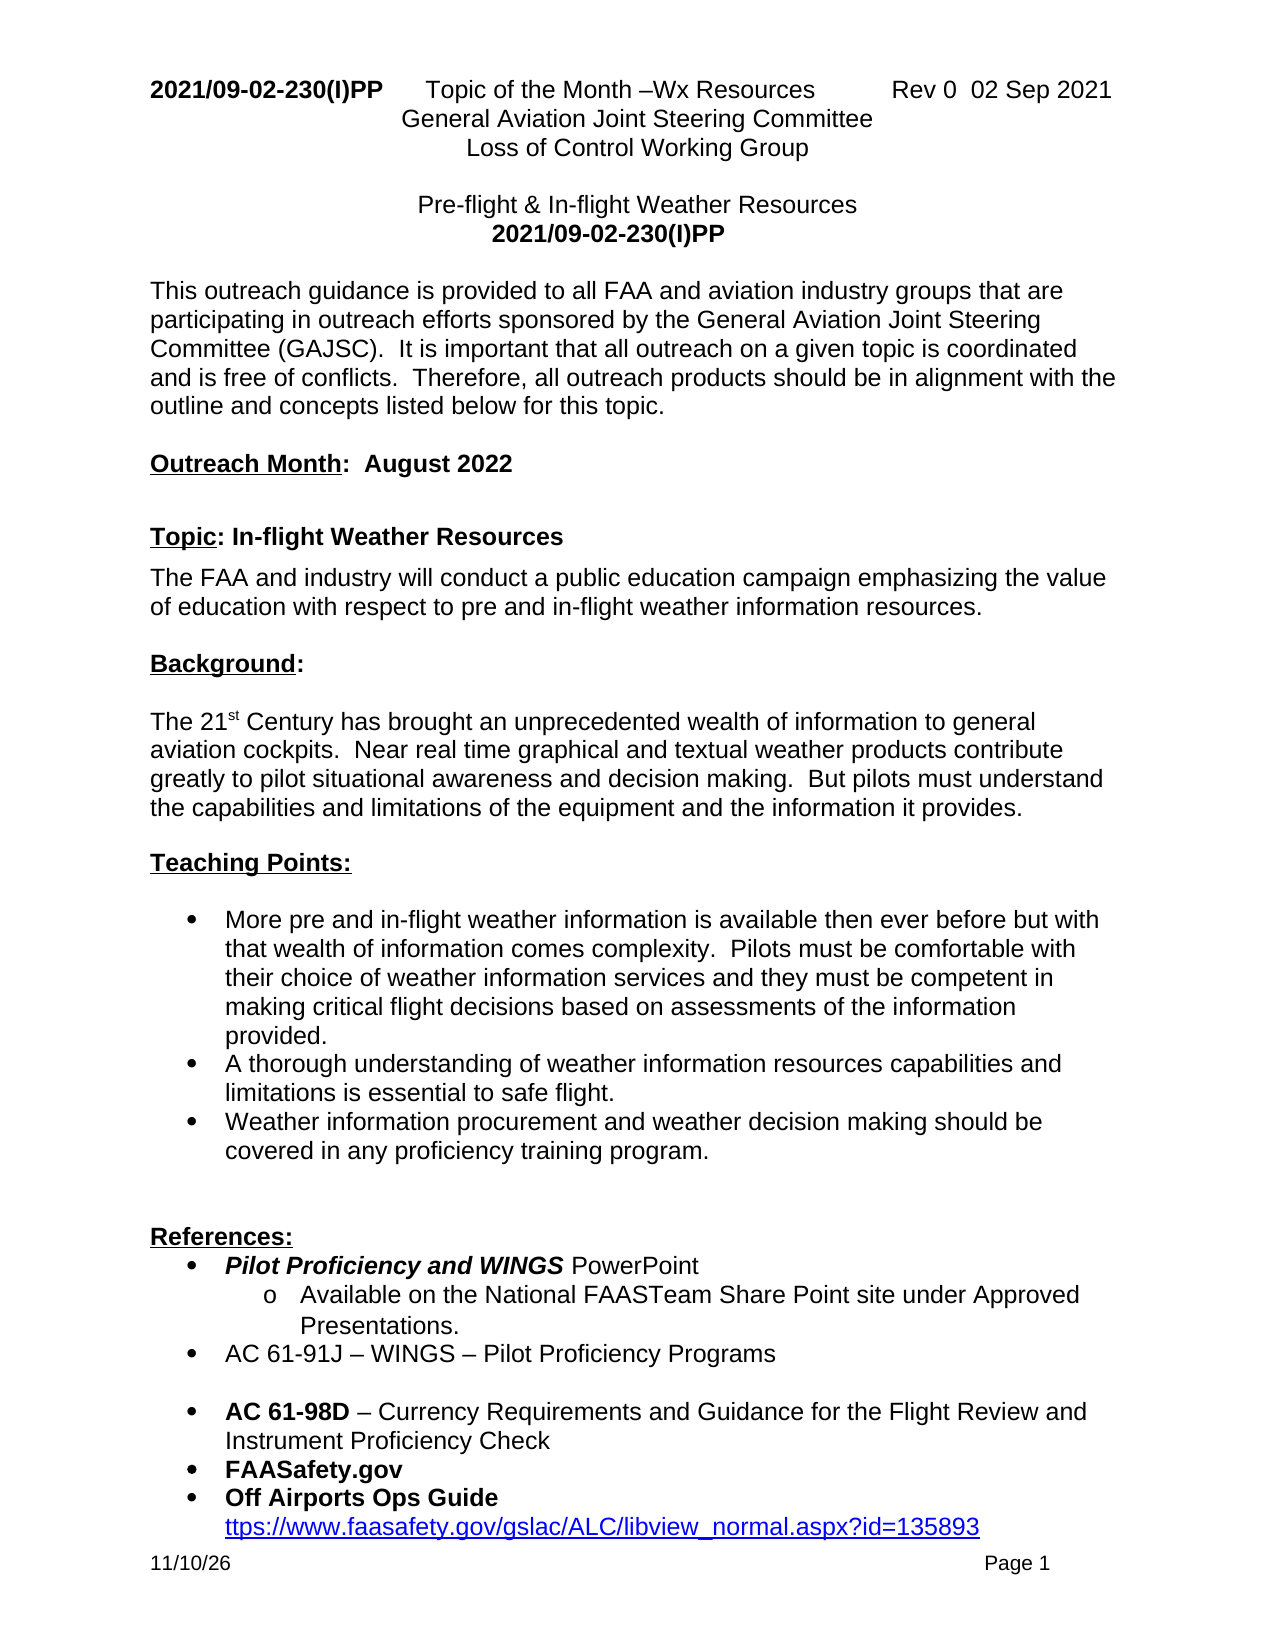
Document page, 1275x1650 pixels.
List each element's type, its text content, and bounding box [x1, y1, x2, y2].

text 2021/09-02-230(I)PP [450, 219, 1125, 247]
list Off Airports Ops Guide ttps://www.faasafety.gov/gslac/ALC/libview_normal.aspx?id=135893 [187, 1483, 1125, 1541]
list AC 61-91J – WINGS – Pilot Proficiency Programs [187, 1339, 1125, 1368]
text Teaching Points: [150, 848, 1125, 877]
text Topic: In-flight Weather Resources [150, 522, 1125, 550]
list More pre and in-flight weather information is available then ever before but with that wealth of information comes complexity. Pilots must be comfortable with their choice of weather information services and they must be competent in making critical flight decisions based on assessments of the information provided. [187, 906, 1125, 1049]
text Loss of Control Working Group [150, 132, 1125, 161]
list Pilot Proficiency and WINGS PowerPoint [187, 1251, 1125, 1280]
text Background: [150, 649, 1125, 678]
list FAASafety.gov [187, 1454, 1125, 1483]
text Outreach Month: August 2022 [150, 449, 1125, 477]
text References: [150, 1222, 1125, 1251]
list AC 61-98D – Currency Requirements and Guidance for the Flight Review and Instrument Proficiency Check [187, 1397, 1125, 1454]
text The FAA and industry will conduct a public education campaign emphasizing the value of education with respect to pre and in-flight weather information resources. [150, 563, 1125, 620]
text General Aviation Joint Steering Committee [150, 104, 1125, 132]
text This outreach guidance is provided to all FAA and aviation industry groups that are participating in outreach efforts sponsored by the General Aviation Joint Steering Committee (GAJSC). It is important that all outreach on a given topic is coordinated and is free of conflicts. Therefore, all outreach products should be in alignment with the outline and concepts listed below for this topic. [150, 276, 1125, 420]
list A thorough understanding of weather information resources capabilities and limitations is essential to safe flight. [187, 1049, 1125, 1107]
text Pre-flight & In-flight Weather Resources [150, 190, 1125, 219]
list Weather information procurement and weather decision making should be covered in any proficiency training program. [187, 1107, 1125, 1164]
text The 21st Century has brought an unprecedented wealth of information to general aviation cockpits. Near real time graphical and textual weather products contribute greatly to pilot situational awareness and decision making. But pilots must understand the capabilities and limitations of the equipment and the information it provides. [150, 707, 1125, 822]
list Available on the National FAASTeam Share Point site under Approved Presentations. [262, 1280, 1125, 1339]
